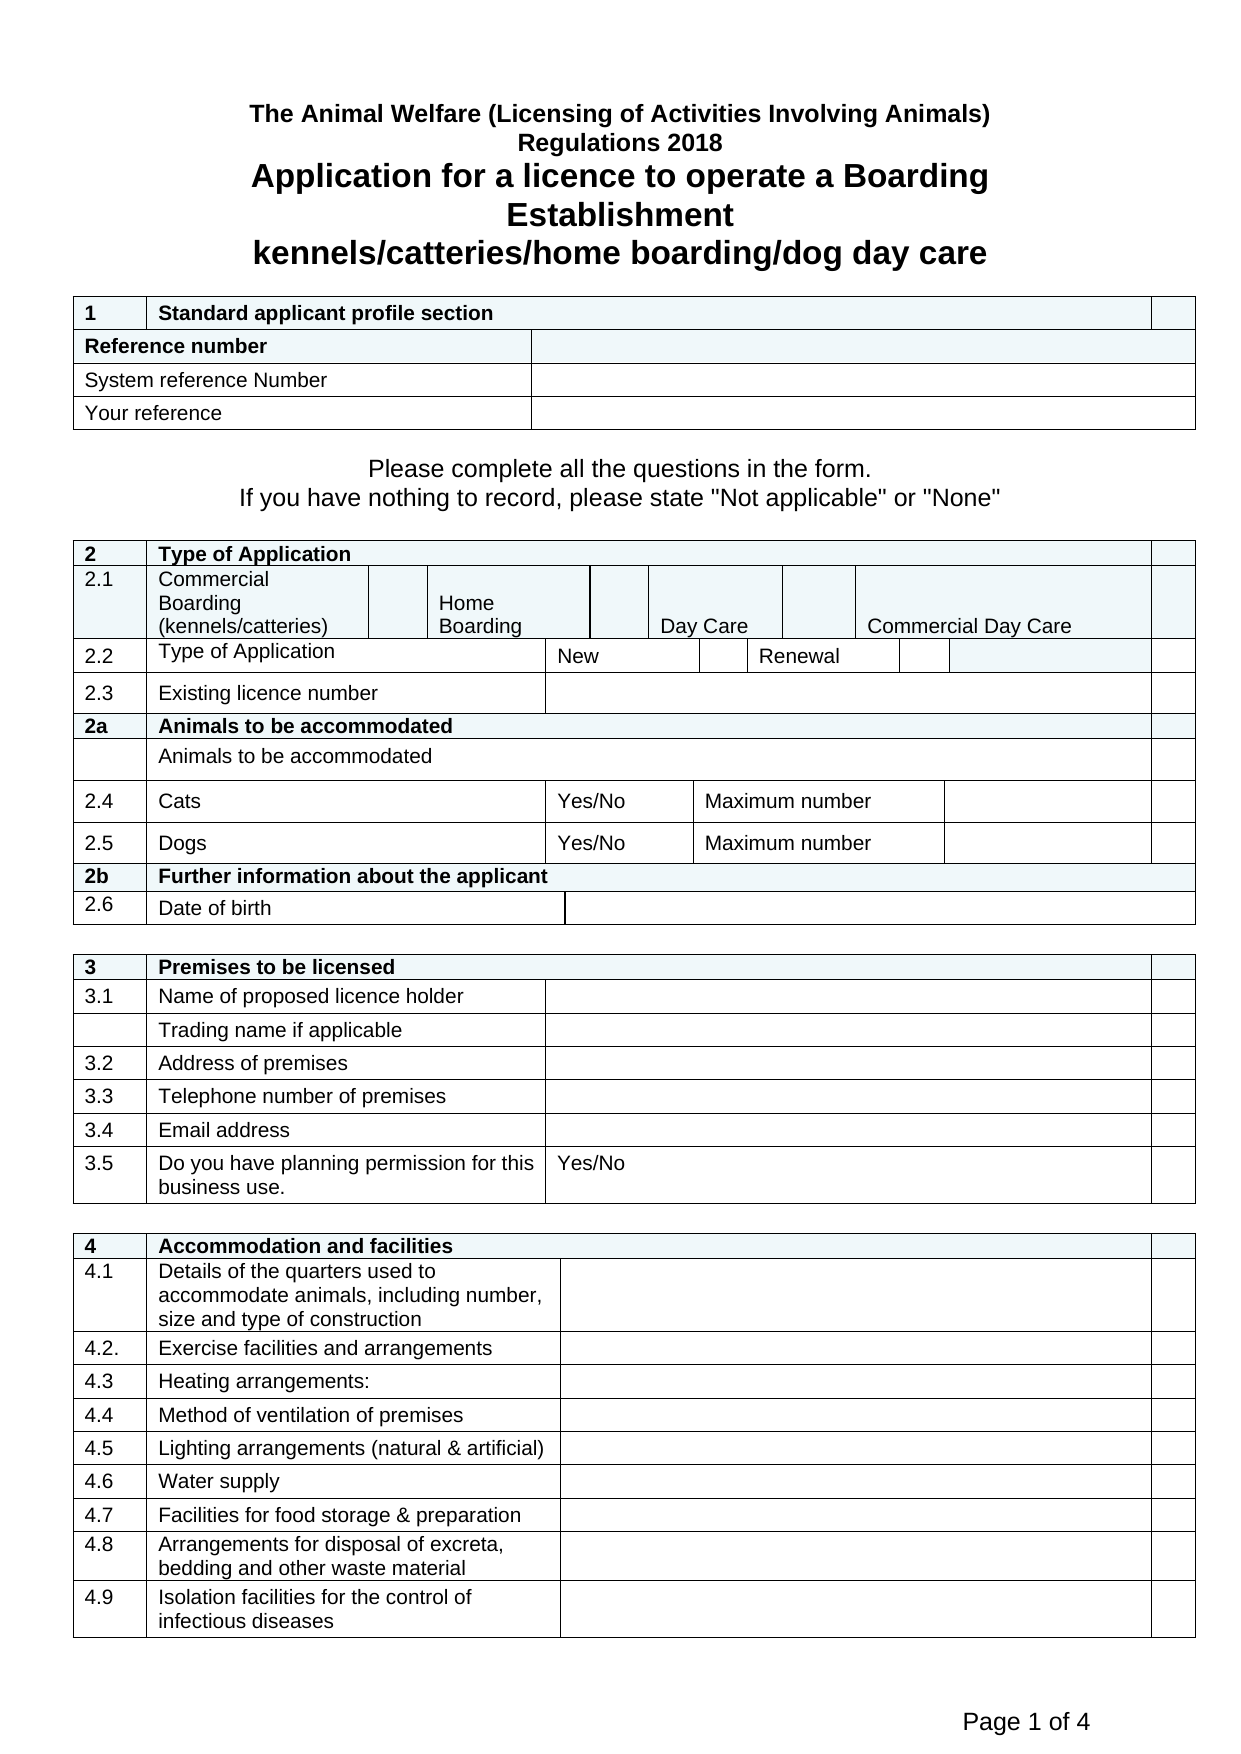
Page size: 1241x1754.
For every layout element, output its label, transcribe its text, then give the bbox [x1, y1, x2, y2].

table_cell Lighting arrangements (natural & artificial) [147, 1432, 560, 1464]
table_cell Arrangements for disposal of excreta, bedding and other waste material [147, 1532, 560, 1580]
table_cell Your reference [74, 397, 531, 429]
table_cell Cats [147, 781, 545, 822]
table_cell [1152, 1365, 1195, 1397]
table_header Standard applicant profile section [147, 297, 1151, 329]
table_cell [1152, 714, 1195, 738]
table_cell 4.2. [74, 1332, 146, 1364]
table_cell 3.3 [74, 1080, 146, 1112]
table_cell Animals to be accommodated [147, 739, 1151, 780]
table_cell [561, 1465, 1151, 1497]
table_cell 4.4 [74, 1399, 146, 1431]
table_cell [1152, 1332, 1195, 1364]
table_cell [561, 1332, 1151, 1364]
table_cell System reference Number [74, 364, 531, 396]
table_cell [561, 1581, 1151, 1637]
table_cell [1152, 1147, 1195, 1203]
table_header 2 [74, 541, 146, 565]
table_cell 2.1 [74, 566, 146, 638]
table_cell [561, 1532, 1151, 1580]
table_cell [532, 364, 1195, 396]
table_cell [783, 566, 855, 638]
table_cell [1152, 673, 1195, 713]
table_cell 2b [74, 864, 146, 891]
table_cell 3.4 [74, 1114, 146, 1146]
table_cell Facilities for food storage & preparation [147, 1499, 560, 1531]
table_cell [1152, 1432, 1195, 1464]
table_cell [561, 1365, 1151, 1397]
table_cell 2.6 [74, 892, 146, 924]
table_cell [1152, 980, 1195, 1012]
table_cell [532, 330, 1195, 362]
table_cell [1152, 1259, 1195, 1331]
table_cell Maximum number [694, 823, 944, 863]
table_cell [561, 1432, 1151, 1464]
table_cell Water supply [147, 1465, 560, 1497]
table_cell Name of proposed licence holder [147, 980, 545, 1012]
table_cell 4.5 [74, 1432, 146, 1464]
table_cell Isolation facilities for the control of infectious diseases [147, 1581, 560, 1637]
table_cell 4.3 [74, 1365, 146, 1397]
text kennels/catteries/home boarding/dog day care [150, 233, 1090, 272]
table_cell [945, 781, 1151, 822]
table_cell [74, 1014, 146, 1046]
table_cell [1152, 1532, 1195, 1580]
table_cell 3.1 [74, 980, 146, 1012]
table_cell [1152, 1014, 1195, 1046]
table_cell [546, 980, 1151, 1012]
table_cell Home Boarding [428, 566, 589, 638]
table_cell 4.7 [74, 1499, 146, 1531]
table_header 4 [74, 1234, 146, 1258]
table_cell [546, 1014, 1151, 1046]
table_cell Method of ventilation of premises [147, 1399, 560, 1431]
text Application for a licence to operate a Boarding Establishment [150, 156, 1090, 233]
table_cell Maximum number [694, 781, 944, 822]
table_cell 4.1 [74, 1259, 146, 1331]
table_cell Do you have planning permission for this business use. [147, 1147, 545, 1203]
text Please complete all the questions in the form. [150, 454, 1090, 483]
table_cell Dogs [147, 823, 545, 863]
table_cell [1152, 1499, 1195, 1531]
table_cell Details of the quarters used to accommodate animals, including number, size and type of construction [147, 1259, 560, 1331]
table_cell Renewal [748, 639, 899, 672]
table_cell [1152, 639, 1195, 672]
table_cell [1152, 1080, 1195, 1112]
table_cell Existing licence number [147, 673, 545, 713]
table_cell 4.8 [74, 1532, 146, 1580]
table_cell [546, 1080, 1151, 1112]
table_cell Yes/No [546, 781, 693, 822]
table_cell [900, 639, 949, 672]
table_header Premises to be licensed [147, 955, 1151, 979]
table_cell Date of birth [147, 892, 564, 924]
table_cell [1152, 1465, 1195, 1497]
table_cell Address of premises [147, 1047, 545, 1079]
table_cell Type of Application [147, 639, 545, 672]
table_cell [1152, 1114, 1195, 1146]
table_cell [591, 566, 648, 638]
table_header Accommodation and facilities [147, 1234, 1151, 1258]
table_header [1152, 541, 1195, 565]
table_cell [532, 397, 1195, 429]
text The Animal Welfare (Licensing of Activities Involving Animals) [150, 99, 1090, 128]
table_header Type of Application [147, 541, 1151, 565]
table_cell [950, 639, 1151, 672]
table_cell 3.5 [74, 1147, 146, 1203]
table_cell 2.5 [74, 823, 146, 863]
table_cell 2.4 [74, 781, 146, 822]
table_cell 3.2 [74, 1047, 146, 1079]
table_cell [945, 823, 1151, 863]
table_cell New [546, 639, 699, 672]
table_cell Trading name if applicable [147, 1014, 545, 1046]
table_cell Animals to be accommodated [147, 714, 1151, 738]
table_header 3 [74, 955, 146, 979]
table_cell Day Care [649, 566, 782, 638]
table_cell [1152, 1047, 1195, 1079]
table_cell [1152, 739, 1195, 780]
table_cell Commercial Boarding (kennels/catteries) [147, 566, 368, 638]
table_header 1 [74, 297, 146, 329]
text Regulations 2018 [150, 128, 1090, 156]
table_cell Heating arrangements: [147, 1365, 560, 1397]
table_cell Yes/No [546, 1147, 1151, 1203]
table_cell [561, 1259, 1151, 1331]
table_cell [546, 1047, 1151, 1079]
table_cell Commercial Day Care [856, 566, 1151, 638]
table_cell 4.6 [74, 1465, 146, 1497]
table_cell [74, 739, 146, 780]
table_cell Email address [147, 1114, 545, 1146]
table_header [1152, 297, 1195, 329]
table_cell [1152, 823, 1195, 863]
table_cell 2.2 [74, 639, 146, 672]
table_cell [566, 892, 1195, 924]
table_cell [561, 1399, 1151, 1431]
table_cell Reference number [74, 330, 531, 362]
table_cell 2.3 [74, 673, 146, 713]
table_cell [561, 1499, 1151, 1531]
table_cell Further information about the applicant [147, 864, 1195, 891]
text If you have nothing to record, please state "Not applicable" or "None" [150, 483, 1090, 512]
table_cell [546, 673, 1151, 713]
table_cell [1152, 1581, 1195, 1637]
table_cell 2a [74, 714, 146, 738]
table_cell [369, 566, 427, 638]
table_header [1152, 1234, 1195, 1258]
table_cell [1152, 1399, 1195, 1431]
table_cell [546, 1114, 1151, 1146]
table_cell [1152, 781, 1195, 822]
table_cell [700, 639, 747, 672]
table_header [1152, 955, 1195, 979]
table_cell Exercise facilities and arrangements [147, 1332, 560, 1364]
table_cell [1152, 566, 1195, 638]
table_cell 4.9 [74, 1581, 146, 1637]
table_cell Yes/No [546, 823, 693, 863]
table_cell Telephone number of premises [147, 1080, 545, 1112]
